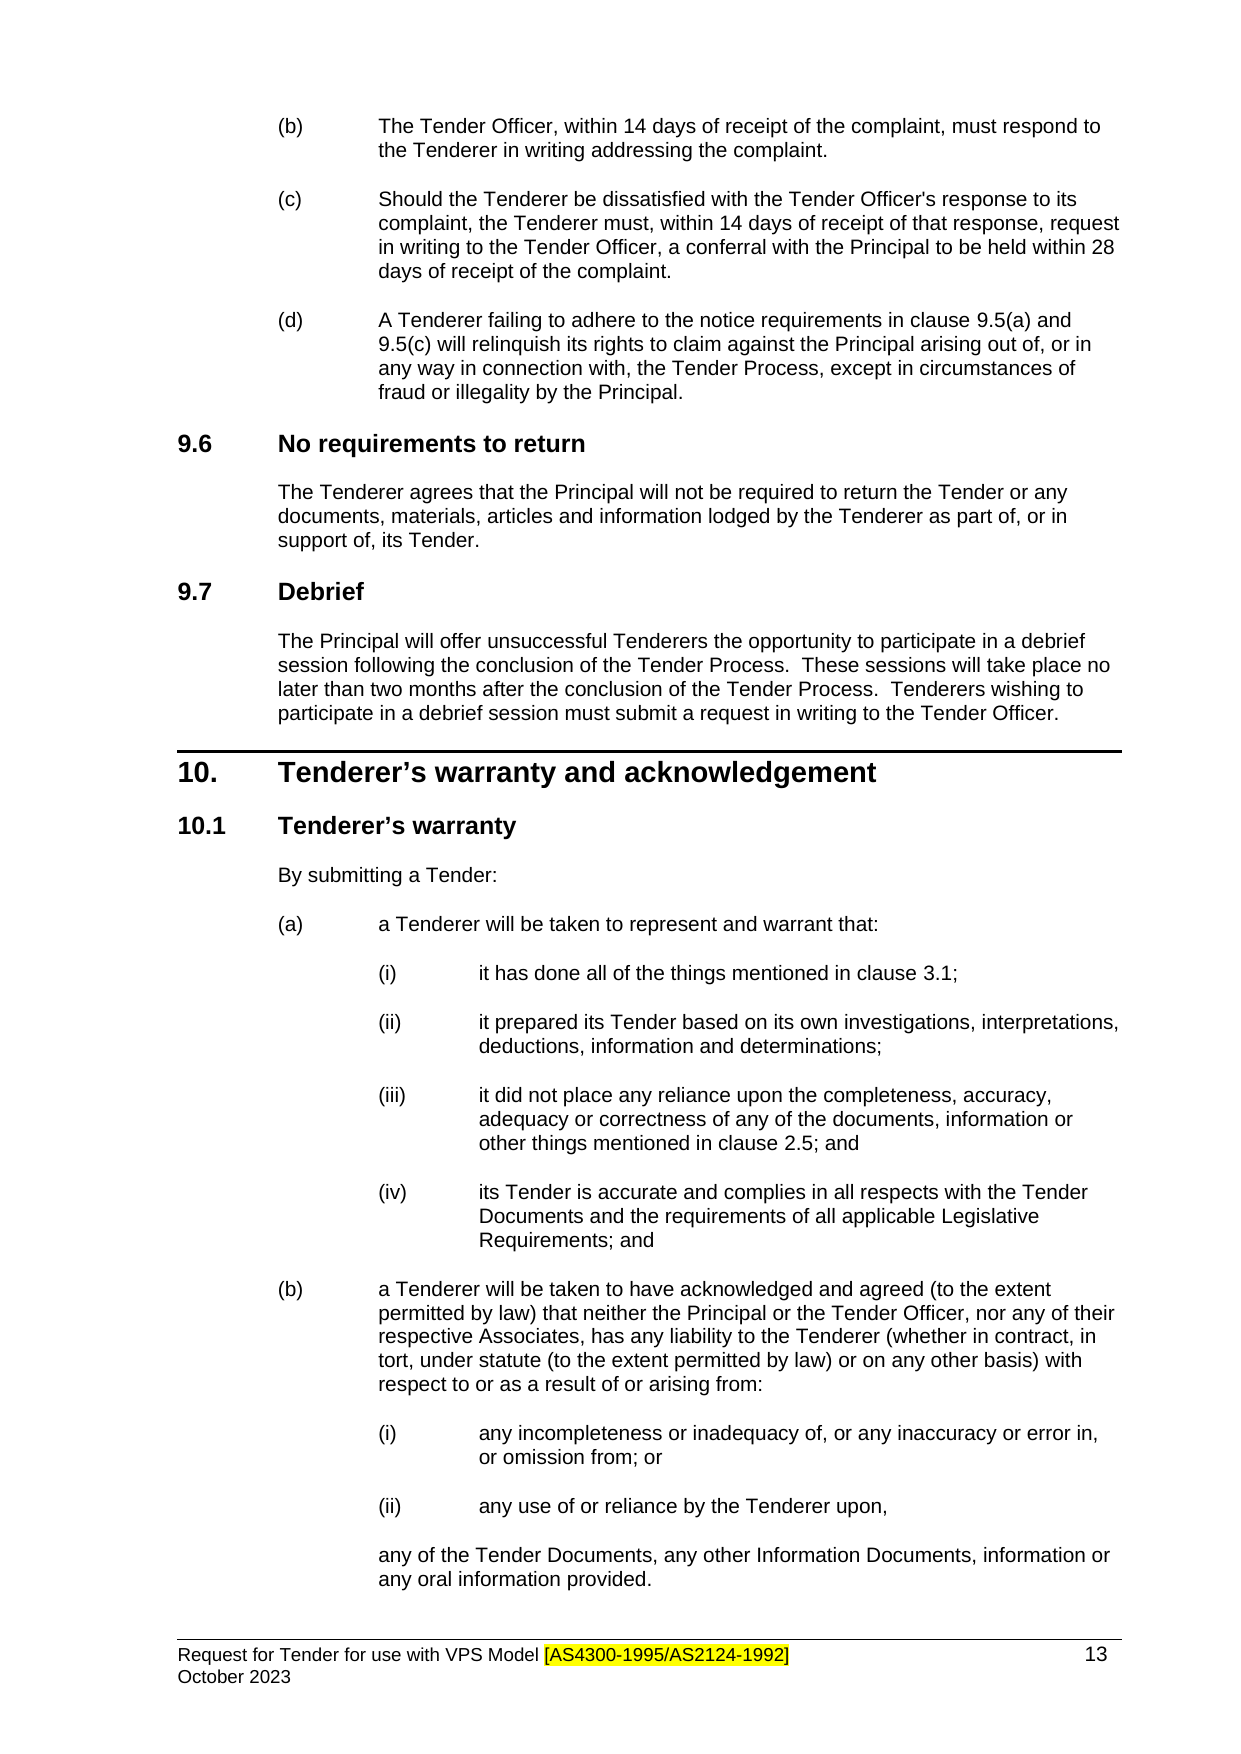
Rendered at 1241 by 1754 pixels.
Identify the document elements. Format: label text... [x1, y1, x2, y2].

subtitle Should the Tenderer be dissatisfied with the Tender Officer's response to its complaint, the Tenderer must, within 14 days of receipt of that response, request in writing to the Tender Officer, a conferral with the Principal to be held within 28 days of receipt of the complaint. [278, 187, 1122, 283]
subtitle it has done all of the things mentioned in clause 3.1; [378, 961, 1122, 985]
text By submitting a Tender: [278, 863, 1122, 887]
text The Tenderer agrees that the Principal will not be required to return the Tender or any documents, materials, articles and information lodged by the Tenderer as part of, or in support of, its Tender. [278, 480, 1122, 552]
subtitle a Tenderer will be taken to represent and warrant that: [278, 912, 1122, 936]
subtitle its Tender is accurate and complies in all respects with the Tender Documents and the requirements of all applicable Legislative Requirements; and [378, 1179, 1122, 1251]
text The Principal will offer unsuccessful Tenderers the opportunity to participate in a debrief session following the conclusion of the Tender Process. These sessions will take place no later than two months after the conclusion of the Tender Process. Tenderers wishing to participate in a debrief session must submit a request in writing to the Tender Officer. [278, 629, 1122, 724]
subtitle A Tenderer failing to adhere to the notice requirements in clause 9.5(a) and 9.5(c) will relinquish its rights to claim against the Principal arising out of, or in any way in connection with, the Tender Process, except in circumstances of fraud or illegality by the Principal. [278, 308, 1122, 403]
subtitle it prepared its Tender based on its own investigations, interpretations, deductions, information and determinations; [378, 1010, 1122, 1058]
subtitle any incompleteness or inadequacy of, or any inaccuracy or error in, or omission from; or [378, 1421, 1122, 1469]
subtitle a Tenderer will be taken to have acknowledged and agreed (to the extent permitted by law) that neither the Principal or the Tender Officer, nor any of their respective Associates, has any liability to the Tenderer (whether in contract, in tort, under statute (to the extent permitted by law) or on any other basis) with respect to or as a result of or arising from: [278, 1276, 1122, 1396]
subtitle Debrief [177, 577, 1122, 606]
subtitle Tenderer’s warranty and acknowledgement [177, 753, 1122, 788]
subtitle any use of or reliance by the Tenderer upon, [378, 1494, 1122, 1518]
subtitle Tenderer’s warranty [177, 811, 1122, 840]
subtitle it did not place any reliance upon the completeness, accuracy, adequacy or correctness of any of the documents, information or other things mentioned in clause 2.5; and [378, 1083, 1122, 1154]
text any of the Tender Documents, any other Information Documents, information or any oral information provided. [378, 1543, 1122, 1591]
subtitle The Tender Officer, within 14 days of receipt of the complaint, must respond to the Tenderer in writing addressing the complaint. [278, 114, 1122, 162]
subtitle No requirements to return [177, 428, 1122, 457]
